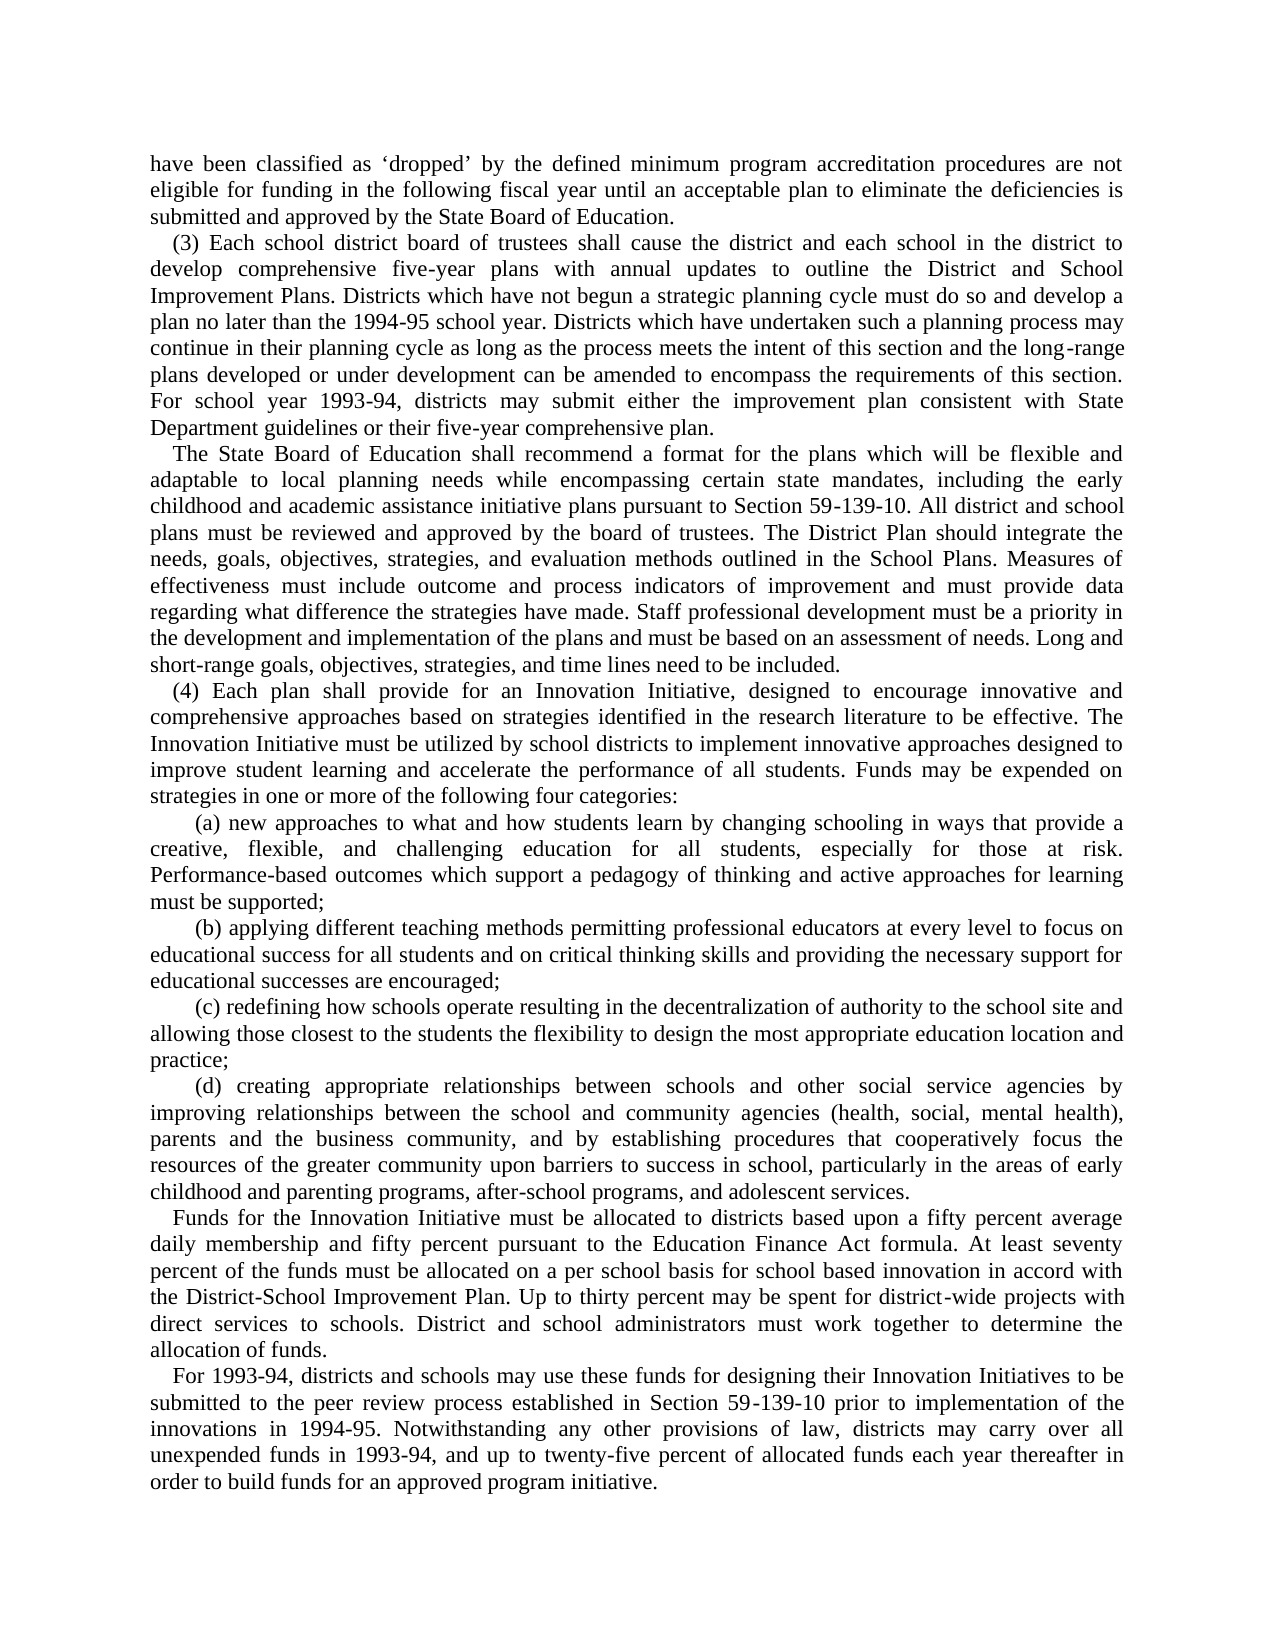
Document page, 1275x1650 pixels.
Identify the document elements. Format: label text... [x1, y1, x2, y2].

text (c) redefining how schools operate resulting in the decentralization of authority to the school site and allowing those closest to the students the flexibility to design the most appropriate education location and practice; [150, 993, 1125, 1072]
text (b) applying different teaching methods permitting professional educators at every level to focus on educational success for all students and on critical thinking skills and providing the necessary support for educational successes are encouraged; [150, 914, 1125, 993]
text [150, 150, 1125, 229]
text (3) Each school district board of trustees shall cause the district and each school in the district to develop comprehensive five-year plans with annual updates to outline the District and School Improvement Plans. Districts which have not begun a strategic planning cycle must do so and develop a plan no later than the 1994-95 school year. Districts which have undertaken such a planning process may continue in their planning cycle as long as the process meets the intent of this section and the long-range plans developed or under development can be amended to encompass the requirements of this section. For school year 1993-94, districts may submit either the improvement plan consistent with State Department guidelines or their five-year comprehensive plan. [150, 229, 1125, 440]
text (4) Each plan shall provide for an Innovation Initiative, designed to encourage innovative and comprehensive approaches based on strategies identified in the research literature to be effective. The Innovation Initiative must be utilized by school districts to implement innovative approaches designed to improve student learning and accelerate the performance of all students. Funds may be expended on strategies in one or more of the following four categories: [150, 677, 1125, 809]
text Funds for the Innovation Initiative must be allocated to districts based upon a fifty percent average daily membership and fifty percent pursuant to the Education Finance Act formula. At least seventy percent of the funds must be allocated on a per school basis for school based innovation in accord with the District-School Improvement Plan. Up to thirty percent may be spent for district-wide projects with direct services to schools. District and school administrators must work together to determine the allocation of funds. [150, 1204, 1125, 1362]
text (d) creating appropriate relationships between schools and other social service agencies by improving relationships between the school and community agencies (health, social, mental health), parents and the business community, and by establishing procedures that cooperatively focus the resources of the greater community upon barriers to success in school, particularly in the areas of early childhood and parenting programs, after-school programs, and adolescent services. [150, 1072, 1125, 1204]
text (a) new approaches to what and how students learn by changing schooling in ways that provide a creative, flexible, and challenging education for all students, especially for those at risk. Performance-based outcomes which support a pedagogy of thinking and active approaches for learning must be supported; [150, 809, 1125, 914]
text The State Board of Education shall recommend a format for the plans which will be flexible and adaptable to local planning needs while encompassing certain state mandates, including the early childhood and academic assistance initiative plans pursuant to Section 59-139-10. All district and school plans must be reviewed and approved by the board of trustees. The District Plan should integrate the needs, goals, objectives, strategies, and evaluation methods outlined in the School Plans. Measures of effectiveness must include outcome and process indicators of improvement and must provide data regarding what difference the strategies have made. Staff professional development must be a priority in the development and implementation of the plans and must be based on an assessment of needs. Long and short-range goals, objectives, strategies, and time lines need to be included. [150, 440, 1125, 677]
text For 1993-94, districts and schools may use these funds for designing their Innovation Initiatives to be submitted to the peer review process established in Section 59-139-10 prior to implementation of the innovations in 1994-95. Notwithstanding any other provisions of law, districts may carry over all unexpended funds in 1993-94, and up to twenty-five percent of allocated funds each year thereafter in order to build funds for an approved program initiative. [150, 1362, 1125, 1494]
